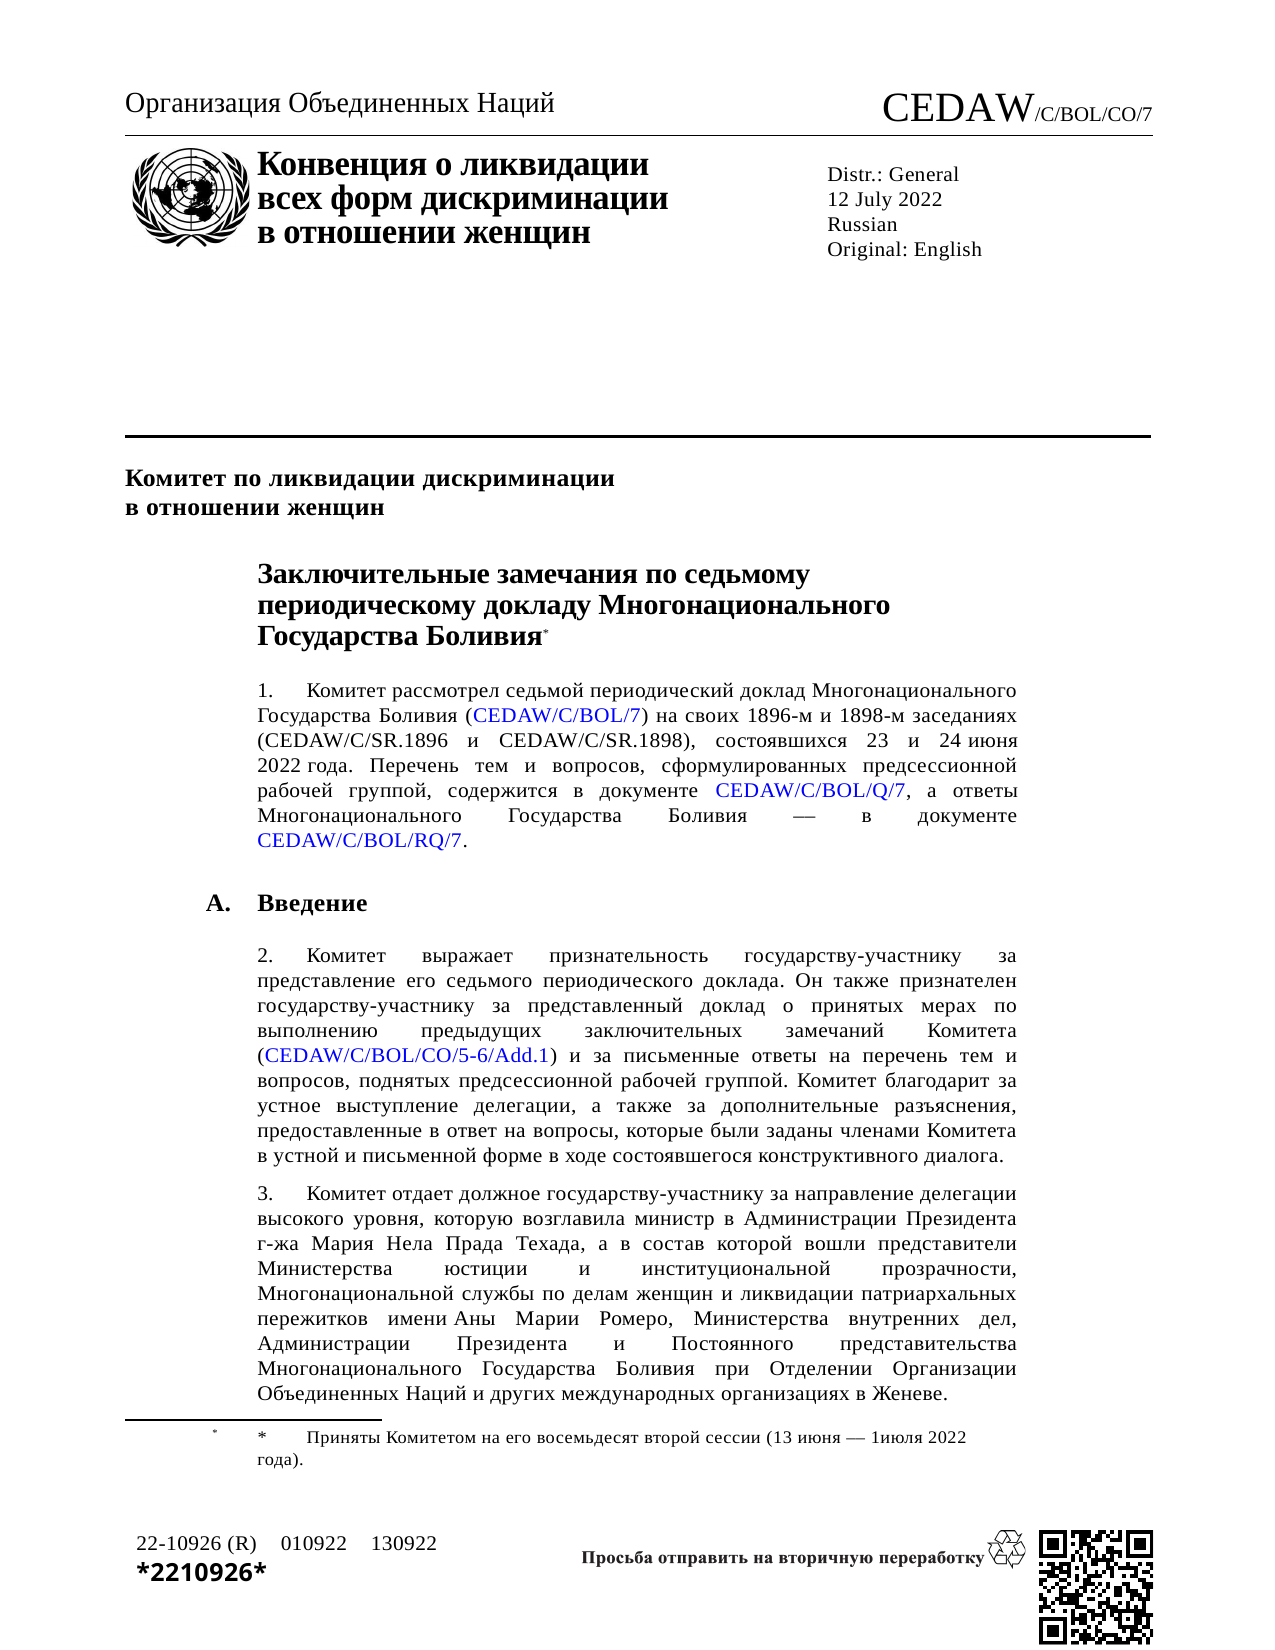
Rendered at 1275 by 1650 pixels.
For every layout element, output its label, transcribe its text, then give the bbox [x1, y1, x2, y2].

text A. Введение [125, 889, 1019, 917]
text Комитет по ликвидации дискриминации в отношении женщин [125, 464, 1150, 521]
text 3. Комитет отдает должное государству-участнику за направление делегации высокого уровня, которую возглавила министр в Администрации Президента г-жа Мария Нела Прада Техада, а в состав которой вошли представители Министерства юстиции и институциональной прозрачности, Многонациональной службы по делам женщин и ликвидации патриархальных пережитков имени Аны Марии Ромеро, Министерства внутренних дел, Администрации Президента и Постоянного представительства Многонационального Государства Боливия при Отделении Организации Объединенных Наций и других международных организациях в Женеве. [257, 1180, 1018, 1405]
title Заключительные замечания по седьмому периодическому докладу Многонационального Государства Боливия* [125, 558, 1018, 652]
text 1. Комитет рассмотрел седьмой периодический доклад Многонационального Государства Боливия (CEDAW/C/BOL/7) на своих 1896-м и 1898-м заседаниях (CEDAW/C/SR.1896 и CEDAW/C/SR.1898), состоявшихся 23 и 24 июня 2022 года. Перечень тем и вопросов, сформулированных предсессионной рабочей группой, содержится в документе CEDAW/C/BOL/Q/7, а ответы Многонационального Государства Боливия –– в документе CEDAW/C/BOL/RQ/7. [257, 677, 1018, 852]
picture [1039, 1530, 1154, 1645]
picture [132, 148, 250, 247]
text 2. Комитет выражает признательность государству-участнику за представление его седьмого периодического доклада. Он также признателен государству-участнику за представленный доклад о принятых мерах по выполнению предыдущих заключительных замечаний Комитета (CEDAW/C/BOL/CO/5-6/Add.1) и за письменные ответы на перечень тем и вопросов, поднятых предсессионной рабочей группой. Комитет благодарит за устное выступление делегации, а также за дополнительные разъяснения, предоставленные в ответ на вопросы, которые были заданы членами Комитета в устной и письменной форме в ходе состоявшегося конструктивного диалога. [257, 942, 1018, 1167]
picture [581, 1530, 1026, 1569]
